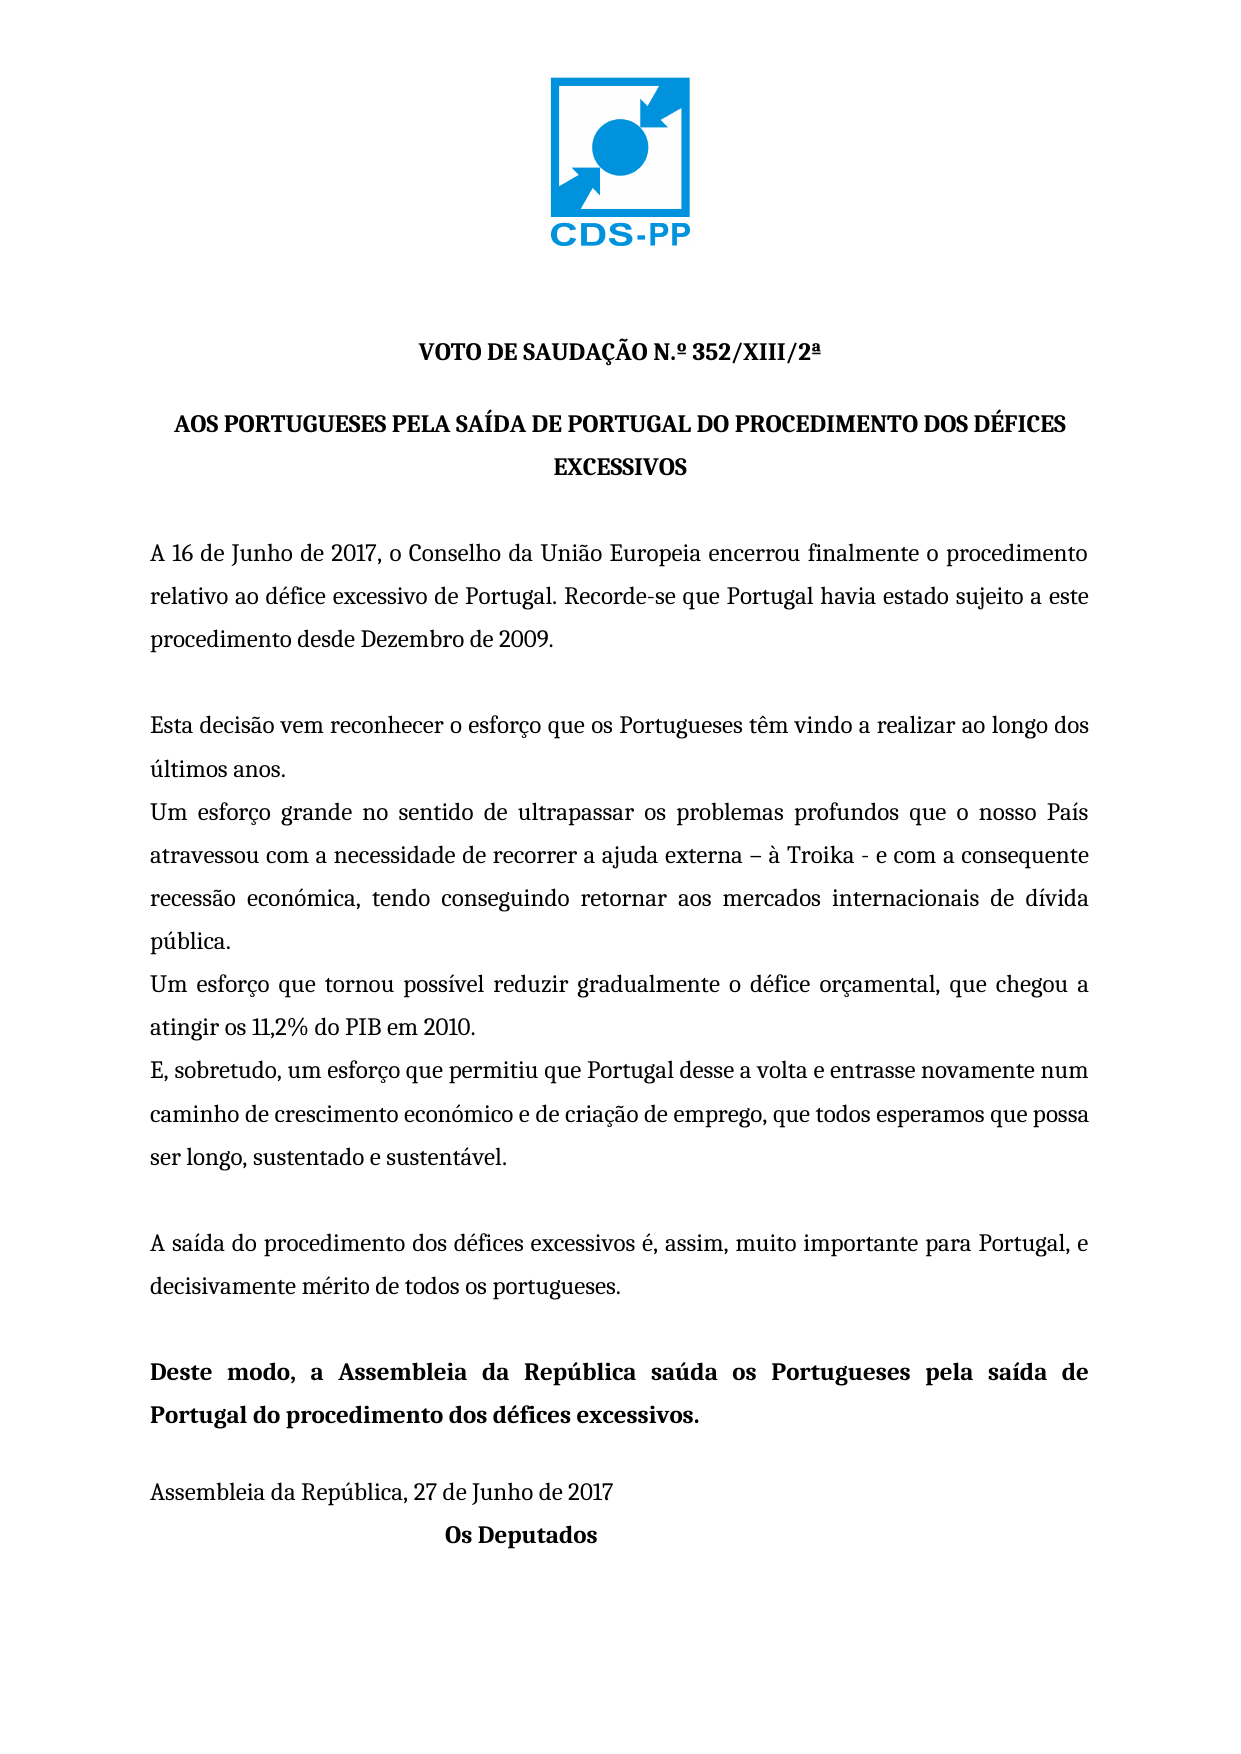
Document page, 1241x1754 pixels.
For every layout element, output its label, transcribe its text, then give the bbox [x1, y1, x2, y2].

picture [656, 227, 663, 233]
text A saída do procedimento dos défices excessivos é, assim, muito importante para Portugal, e decisivamente mérito de todos os portugueses. [150, 1229, 1090, 1301]
text Os Deputados [371, 1521, 1090, 1549]
text Um esforço que tornou possível reduzir gradualmente o défice orçamental, que chegou a atingir os 11,2% do PIB em 2010. [150, 970, 1090, 1042]
text Um esforço grande no sentido de ultrapassar os problemas profundos que o nosso País atravessou com a necessidade de recorrer a ajuda externa – à Troika - e com a consequente recessão económica, tendo conseguindo retornar aos mercados internacionais de dívida pública. [150, 798, 1090, 956]
text Esta decisão vem reconhecer o esforço que os Portugueses têm vindo a realizar ao longo dos últimos anos. [150, 711, 1090, 783]
text A 16 de Junho de 2017, o Conselho da União Europeia encerrou finalmente o procedimento relativo ao défice excessivo de Portugal. Recorde-se que Portugal havia estado sujeito a este procedimento desde Dezembro de 2009. [150, 539, 1090, 654]
text Assembleia da República, 27 de Junho de 2017 [150, 1477, 1090, 1506]
text Deste modo, a Assembleia da República saúda os Portugueses pela saída de Portugal do procedimento dos défices excessivos. [150, 1358, 1090, 1430]
text E, sobretudo, um esforço que permitiu que Portugal desse a volta e entrasse novamente num caminho de crescimento económico e de criação de emprego, que todos esperamos que possa ser longo, sustentado e sustentável. [150, 1056, 1090, 1171]
picture [587, 228, 599, 241]
text VOTO DE SAUDAÇÃO N.º 352/XIII/2ª [150, 338, 1090, 366]
picture [677, 227, 684, 233]
picture [546, 73, 694, 246]
text AOS PORTUGUESES PELA SAÍDA DE PORTUGAL DO PROCEDIMENTO DOS DÉFICES EXCESSIVOS [150, 409, 1090, 481]
